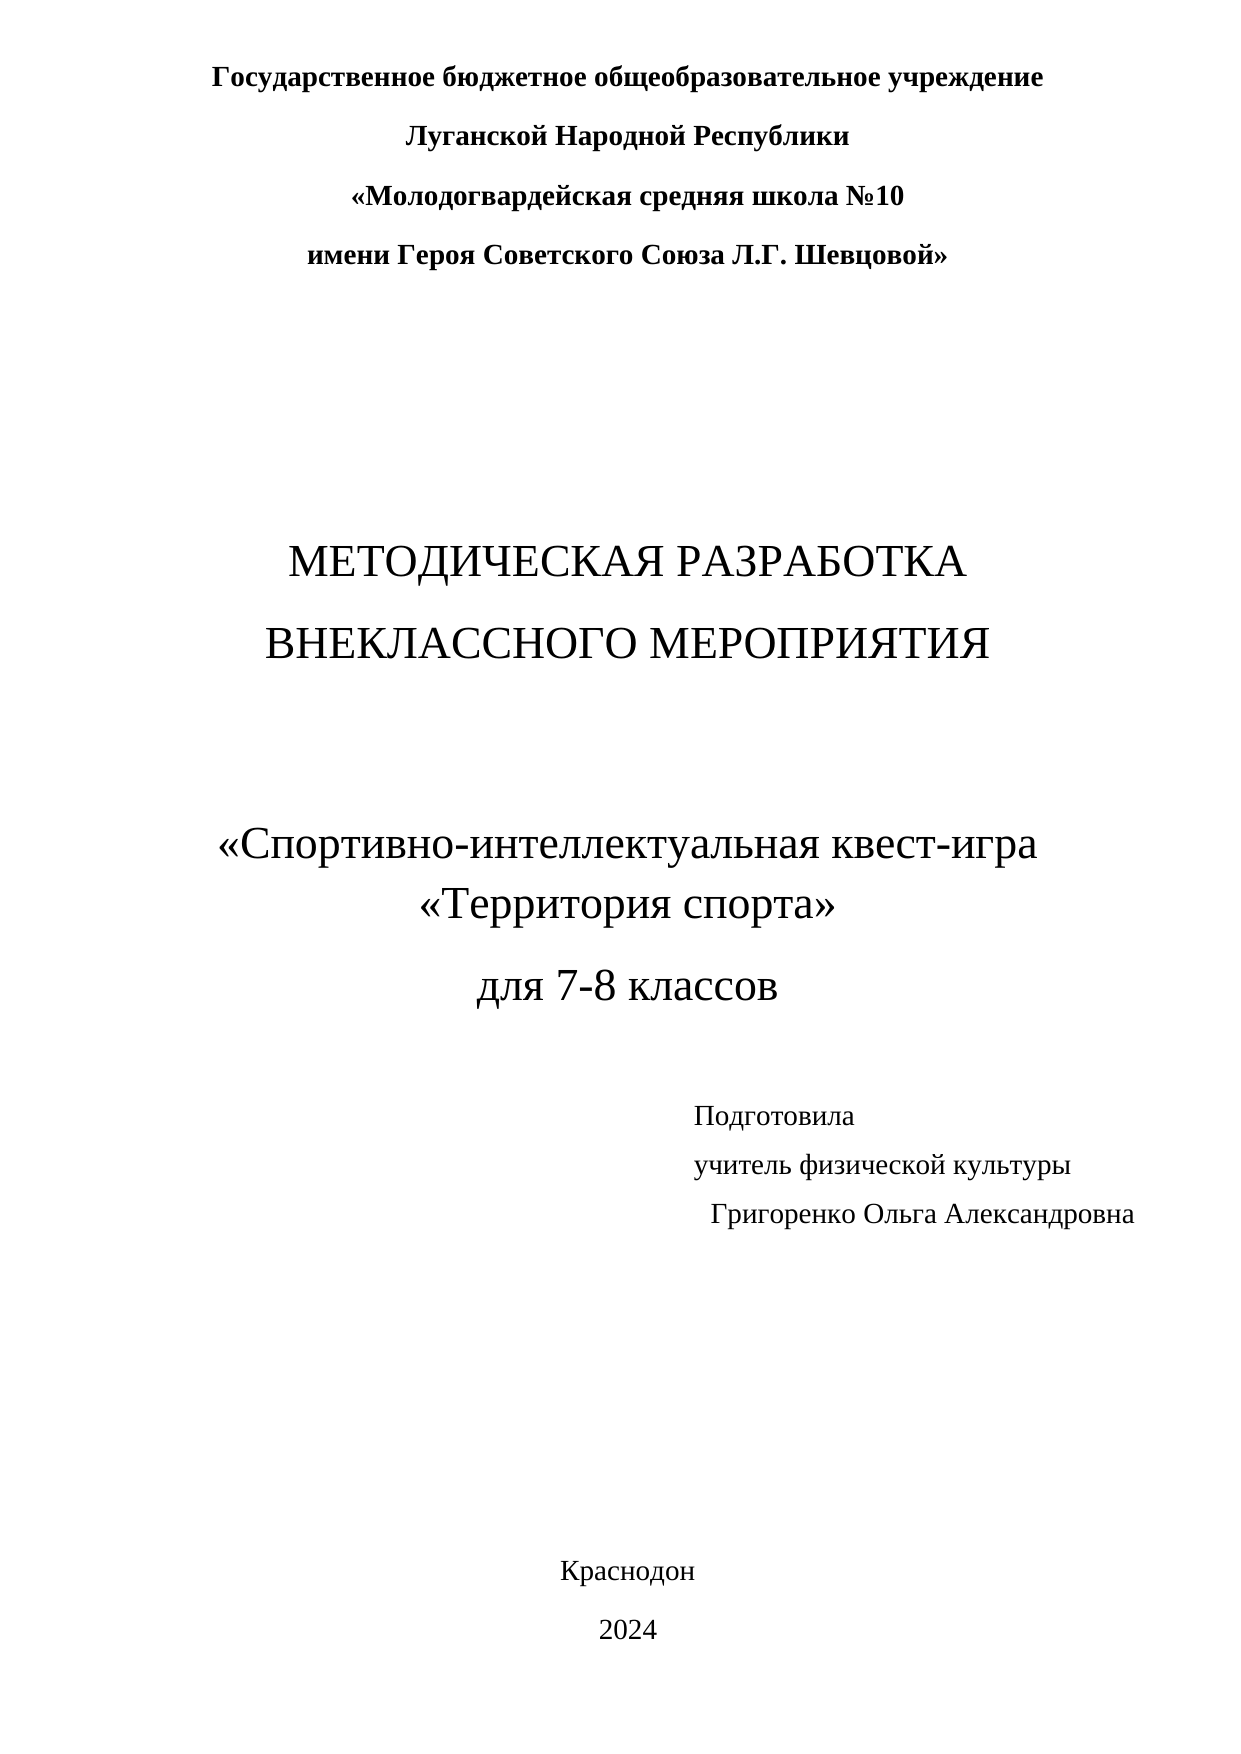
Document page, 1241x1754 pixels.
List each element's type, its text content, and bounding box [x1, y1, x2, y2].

text ВНЕКЛАССНОГО МЕРОПРИЯТИЯ [103, 615, 1152, 668]
text МЕТОДИЧЕСКАЯ РАЗРАБОТКА [103, 534, 1152, 587]
text «Молодогвардейская средняя школа №10 [103, 178, 1152, 211]
text учитель физической культуры [103, 1147, 1152, 1181]
text имени Героя Советского Союза Л.Г. Шевцовой» [103, 237, 1152, 271]
text Краснодон [103, 1553, 1152, 1586]
text Государственное бюджетное общеобразовательное учреждение [103, 59, 1152, 93]
text «Спортивно-интеллектуальная квест-игра «Территория спорта» [103, 816, 1152, 929]
text 2024 [103, 1612, 1152, 1646]
text Луганской Народной Республики [103, 118, 1152, 152]
text Григоренко Ольга Александровна [620, 1196, 1152, 1230]
text для 7-8 классов [103, 957, 1152, 1010]
text Подготовила [620, 1098, 1152, 1132]
